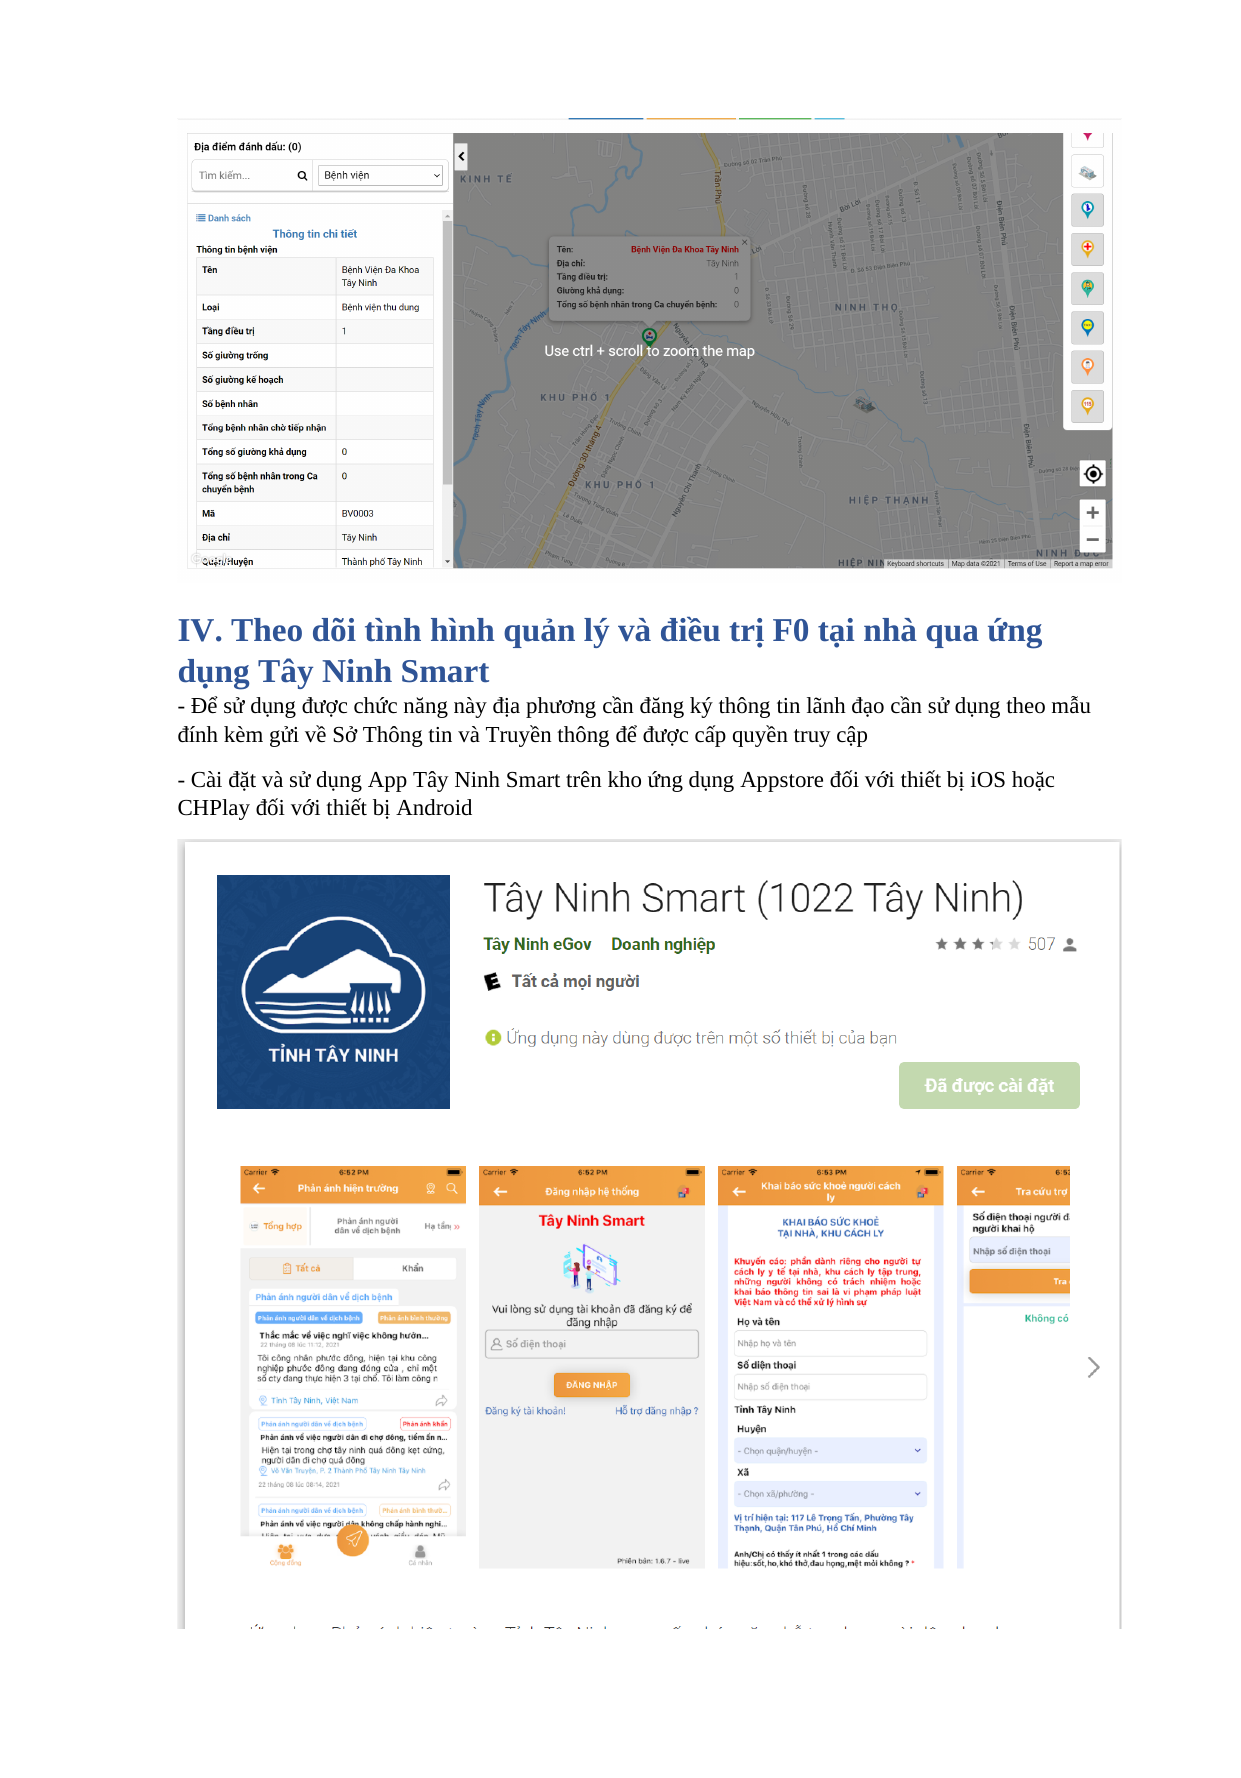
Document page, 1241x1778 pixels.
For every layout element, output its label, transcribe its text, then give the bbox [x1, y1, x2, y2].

subtitle IV. Theo dõi tình hình quản lý và điều trị F0 tại nhà qua ứng dụng Tây Ninh Smart [177, 610, 1122, 689]
text - Cài đặt và sử dụng App Tây Ninh Smart trên kho ứng dụng Appstore đối với thiết bị iOS hoặc CHPlay đối với thiết bị Android [177, 766, 1122, 821]
picture [177, 839, 1122, 1629]
picture [177, 118, 1122, 583]
text - Để sử dụng được chức năng này địa phương cần đăng ký thông tin lãnh đạo cần sử dụng theo mẫu đính kèm gửi về Sở Thông tin và Truyền thông để được cấp quyền truy cập [177, 692, 1122, 747]
